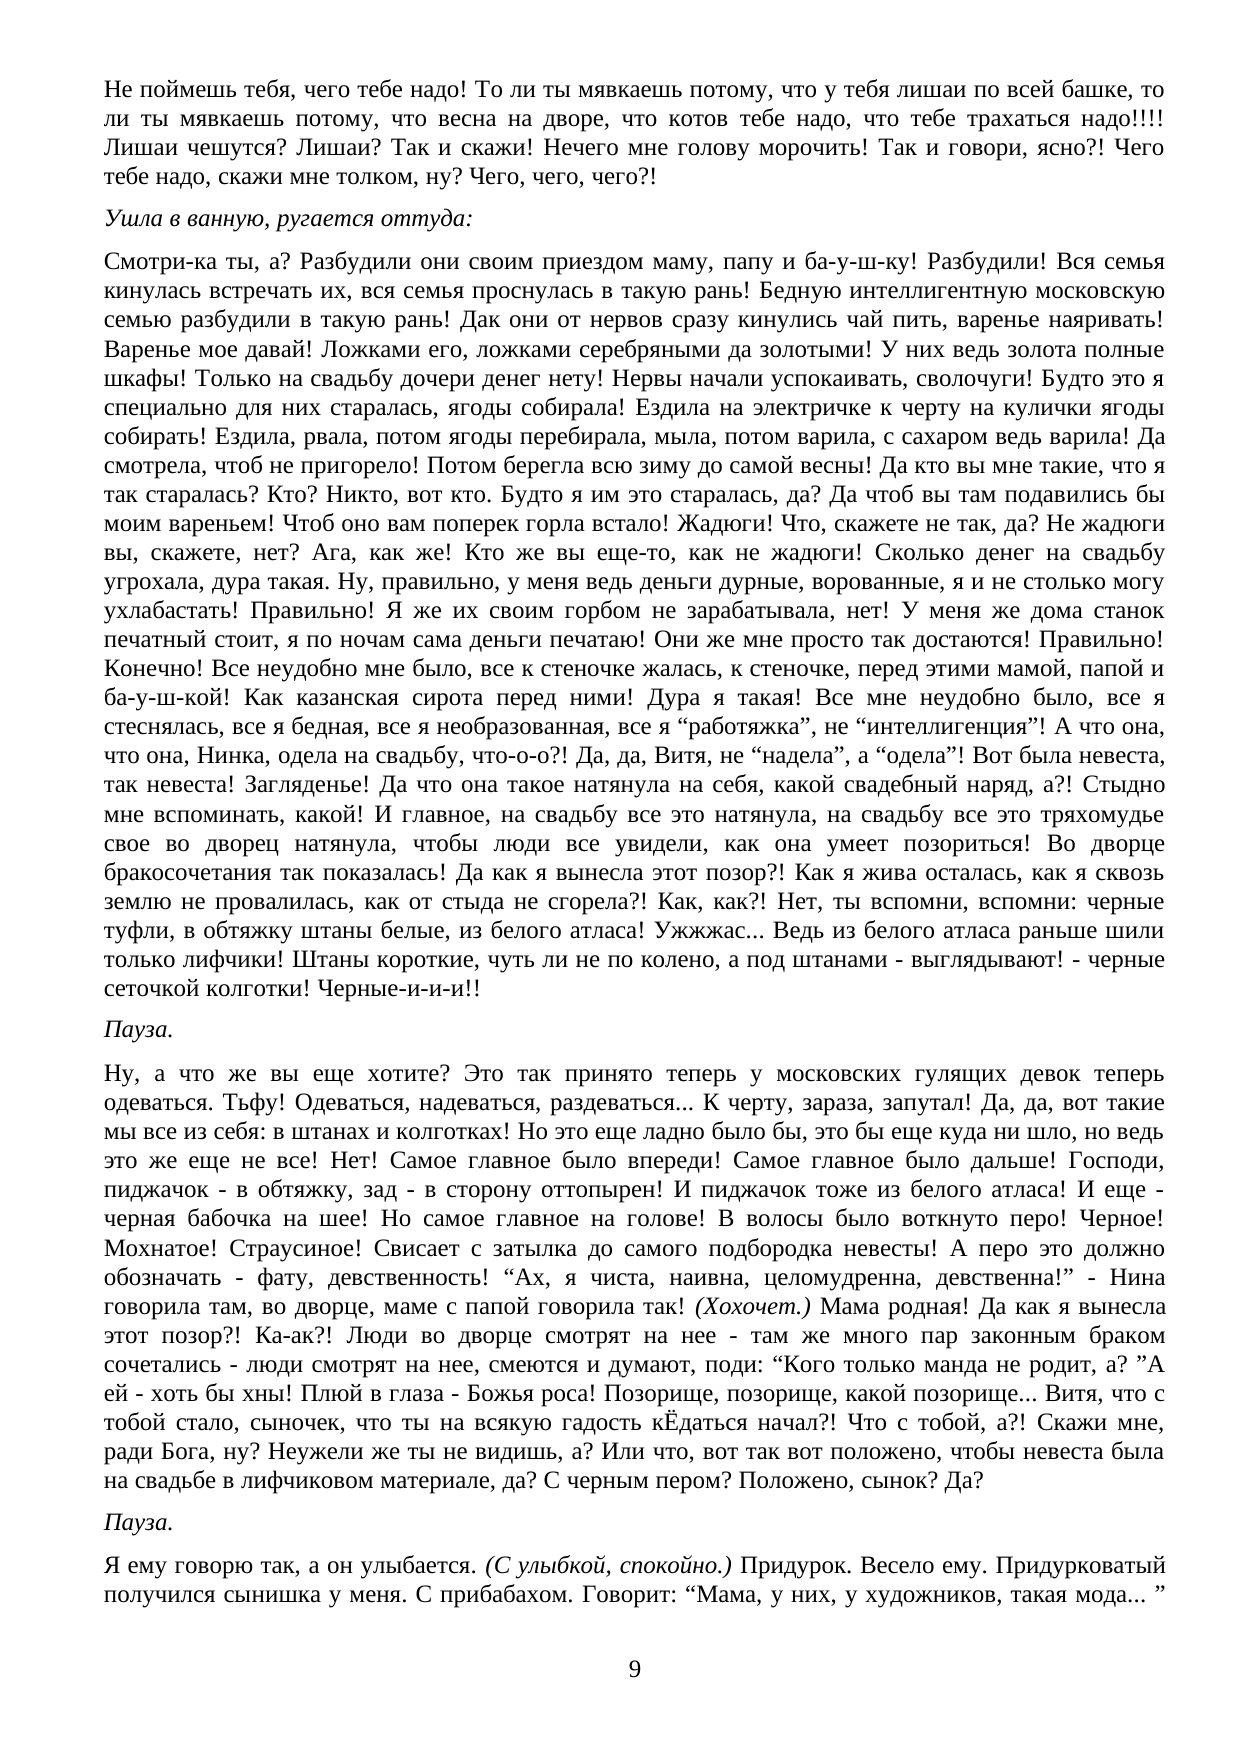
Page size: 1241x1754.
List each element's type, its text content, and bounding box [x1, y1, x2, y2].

text Пауза. [103, 1506, 1166, 1536]
text Не поймешь тебя, чего тебе надо! То ли ты мявкаешь потому, что у тебя лишаи по всей башке, то ли ты мявкаешь потому, что весна на дворе, что котов тебе надо, что тебе трахаться надо!!!! Лишаи чешутся? Лишаи? Так и скажи! Нечего мне голову морочить! Так и говори, ясно?! Чего тебе надо, скажи мне толком, ну? Чего, чего, чего?! [103, 74, 1166, 190]
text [103, 1550, 1166, 1608]
text Ушла в ванную, ругается оттуда: [103, 203, 1166, 232]
text Смотри-ка ты, а? Разбудили они своим приездом маму, папу и ба-у-ш-ку! Разбудили! Вся семья кинулась встречать их, вся семья проснулась в такую рань! Бедную интеллигентную московскую семью разбудили в такую рань! Дак они от нервов сразу кинулись чай пить, варенье наяривать! Варенье мое давай! Ложками его, ложками серебряными да золотыми! У них ведь золота полные шкафы! Только на свадьбу дочери денег нету! Нервы начали успокаивать, сволочуги! Будто это я специально для них старалась, ягоды собирала! Ездила на электричке к черту на кулички ягоды собирать! Ездила, рвала, потом ягоды перебирала, мыла, потом варила, с сахаром ведь варила! Да смотрела, чтоб не пригорело! Потом берегла всю зиму до самой весны! Да кто вы мне такие, что я так старалась? Кто? Никто, вот кто. Будто я им это старалась, да? Да чтоб вы там подавились бы моим вареньем! Чтоб оно вам поперек горла встало! Жадюги! Что, скажете не так, да? Не жадюги вы, скажете, нет? Ага, как же! Кто же вы еще-то, как не жадюги! Сколько денег на свадьбу угрохала, дура такая. Ну, правильно, у меня ведь деньги дурные, ворованные, я и не столько могу ухлабастать! Правильно! Я же их своим горбом не зарабатывала, нет! У меня же дома станок печатный стоит, я по ночам сама деньги печатаю! Они же мне просто так достаются! Правильно! Конечно! Все неудобно мне было, все к стеночке жалась, к стеночке, перед этими мамой, папой и ба-у-ш-кой! Как казанская сирота перед ними! Дура я такая! Все мне неудобно было, все я стеснялась, все я бедная, все я необразованная, все я “работяжка”, не “интеллигенция”! А что она, что она, Нинка, одела на свадьбу, что-о-о?! Да, да, Витя, не “надела”, а “одела”! Вот была невеста, так невеста! Загляденье! Да что она такое натянула на себя, какой свадебный наряд, а?! Стыдно мне вспоминать, какой! И главное, на свадьбу все это натянула, на свадьбу все это тряхомудье свое во дворец натянула, чтобы люди все увидели, как она умеет позориться! Во дворце бракосочетания так показалась! Да как я вынесла этот позор?! Как я жива осталась, как я сквозь землю не провалилась, как от стыда не сгорела?! Как, как?! Нет, ты вспомни, вспомни: черные туфли, в обтяжку штаны белые, из белого атласа! Ужжжас... Ведь из белого атласа раньше шили только лифчики! Штаны короткие, чуть ли не по колено, а под штанами - выглядывают! - черные сеточкой колготки! Черные-и-и-и!! [103, 246, 1166, 1002]
text Пауза. [103, 1014, 1166, 1043]
text Ну, а что же вы еще хотите? Это так принято теперь у московских гулящих девок теперь одеваться. Тьфу! Одеваться, надеваться, раздеваться... К черту, зараза, запутал! Да, да, вот такие мы все из себя: в штанах и колготках! Но это еще ладно было бы, это бы еще куда ни шло, но ведь это же еще не все! Нет! Самое главное было впереди! Самое главное было дальше! Господи, пиджачок - в обтяжку, зад - в сторону оттопырен! И пиджачок тоже из белого атласа! И еще - черная бабочка на шее! Но самое главное на голове! В волосы было воткнуто перо! Черное! Мохнатое! Страусиное! Свисает с затылка до самого подбородка невесты! А перо это должно обозначать - фату, девственность! “Ах, я чиста, наивна, целомудренна, девственна!” - Нина говорила там, во дворце, маме с папой говорила так! (Хохочет.) Мама родная! Да как я вынесла этот позор?! Ка-ак?! Люди во дворце смотрят на нее - там же много пар законным браком сочетались - люди смотрят на нее, смеются и думают, поди: “Кого только манда не родит, а? ”А ей - хоть бы хны! Плюй в глаза - Божья роса! Позорище, позорище, какой позорище... Витя, что с тобой стало, сыночек, что ты на всякую гадость кËдаться начал?! Что с тобой, а?! Скажи мне, ради Бога, ну? Неужели же ты не видишь, а? Или что, вот так вот положено, чтобы невеста была на свадьбе в лифчиковом материале, да? С черным пером? Положено, сынок? Да? [103, 1058, 1166, 1494]
